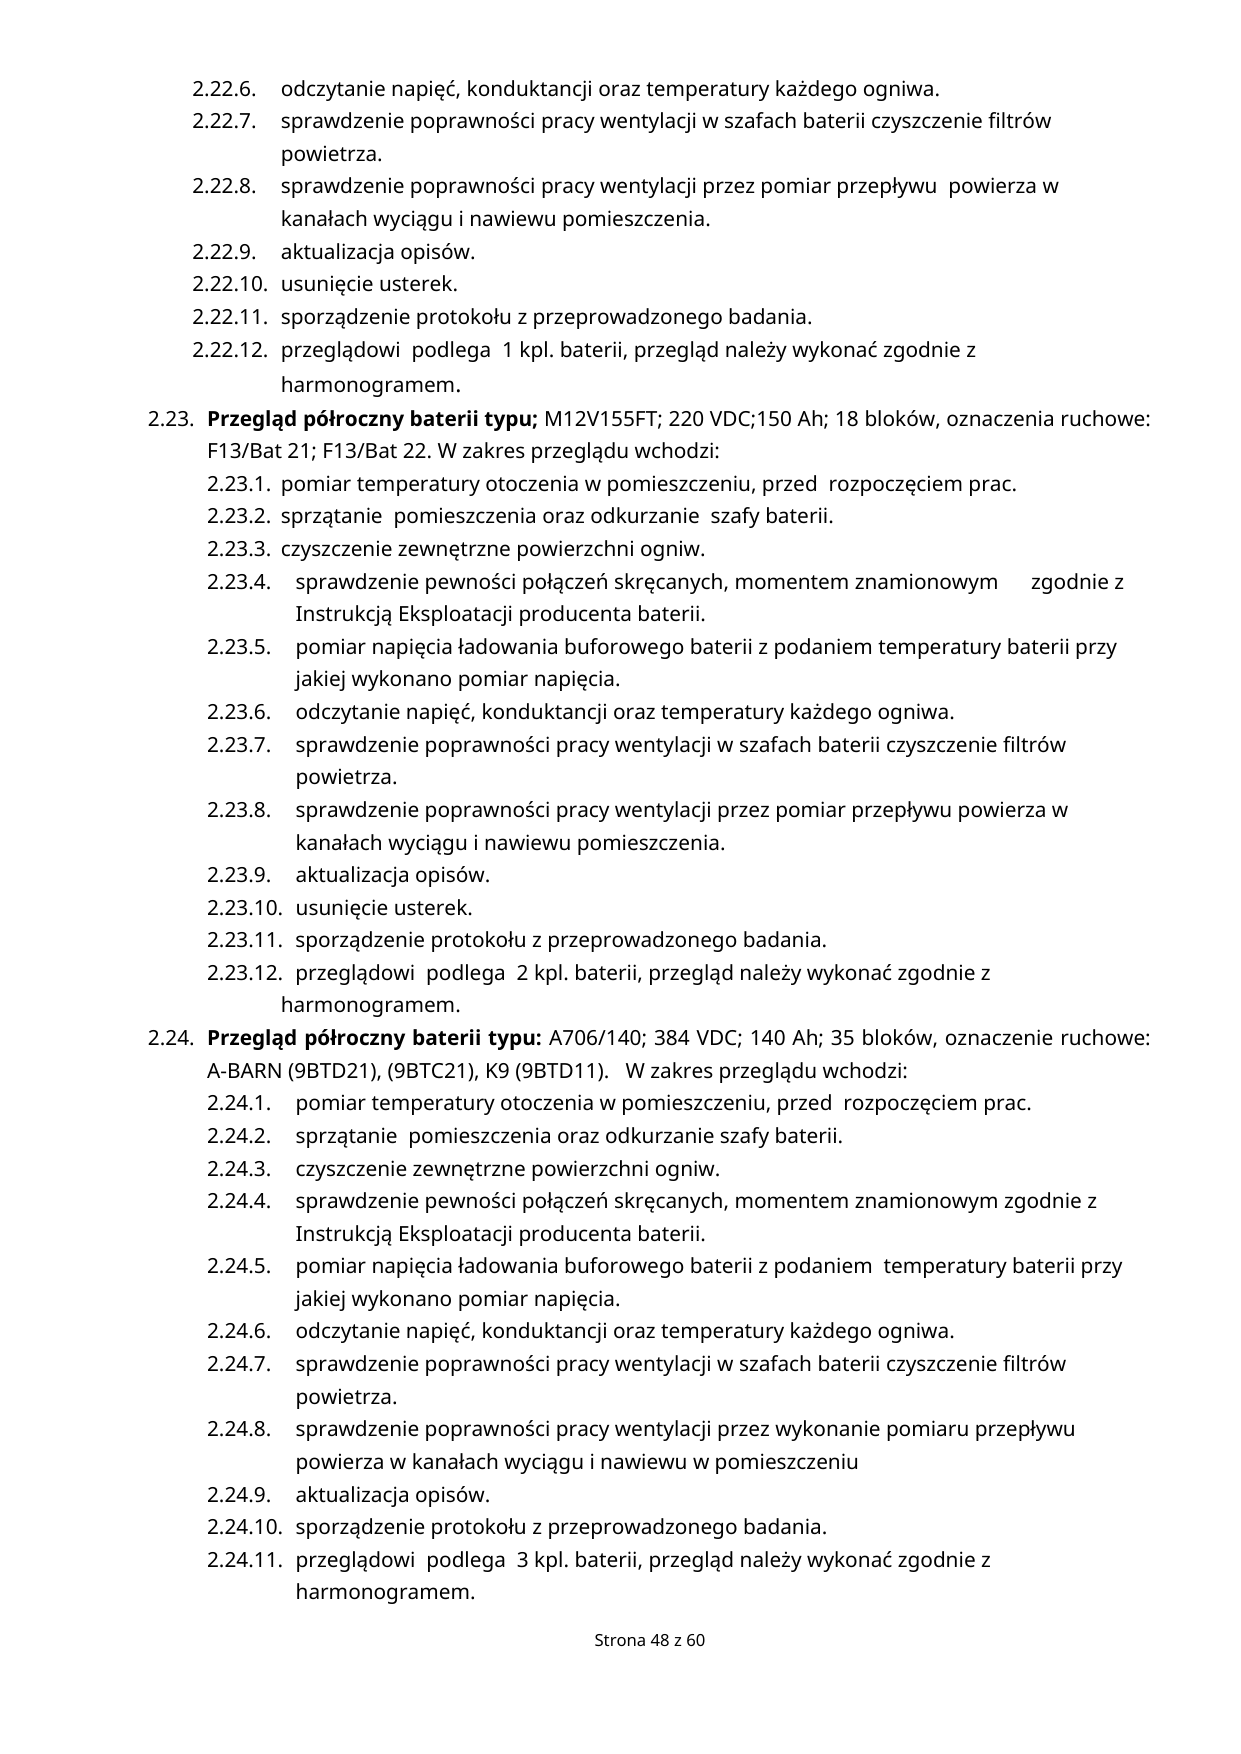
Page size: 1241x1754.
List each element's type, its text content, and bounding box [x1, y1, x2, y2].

list usunięcie usterek. [192, 269, 1152, 298]
list pomiar napięcia ładowania buforowego baterii z podaniem temperatury baterii przy jakiej wykonano pomiar napięcia. [207, 632, 1152, 693]
list sprawdzenie poprawności pracy wentylacji w szafach baterii czyszczenie filtrów powietrza. [207, 1349, 1152, 1410]
list usunięcie usterek. [207, 893, 1152, 921]
list sprzątanie pomieszczenia oraz odkurzanie szafy baterii. [207, 502, 1152, 530]
list pomiar temperatury otoczenia w pomieszczeniu, przed rozpoczęciem prac. [207, 1088, 1152, 1117]
list Przegląd półroczny baterii typu; M12V155FT; 220 VDC;150 Ah; 18 bloków, oznaczenia ruchowe: F13/Bat 21; F13/Bat 22. W zakres przeglądu wchodzi: [148, 404, 1152, 465]
list odczytanie napięć, konduktancji oraz temperatury każdego ogniwa. [207, 1317, 1152, 1345]
list sprzątanie pomieszczenia oraz odkurzanie szafy baterii. [207, 1121, 1152, 1149]
list aktualizacja opisów. [192, 237, 1152, 265]
list przeglądowi podlega 1 kpl. baterii, przegląd należy wykonać zgodnie z harmonogramem. [192, 335, 1152, 399]
list sprawdzenie pewności połączeń skręcanych, momentem znamionowym zgodnie z Instrukcją Eksploatacji producenta baterii. [207, 1186, 1152, 1247]
list aktualizacja opisów. [207, 860, 1152, 889]
list czyszczenie zewnętrzne powierzchni ogniw. [207, 1154, 1152, 1182]
list sprawdzenie poprawności pracy wentylacji w szafach baterii czyszczenie filtrów powietrza. [207, 730, 1152, 791]
list sprawdzenie poprawności pracy wentylacji przez pomiar przepływu powierza w kanałach wyciągu i nawiewu pomieszczenia. [207, 795, 1152, 856]
list pomiar temperatury otoczenia w pomieszczeniu, przed rozpoczęciem prac. [207, 469, 1152, 497]
list odczytanie napięć, konduktancji oraz temperatury każdego ogniwa. [207, 697, 1152, 726]
list Przegląd półroczny baterii typu: A706/140; 384 VDC; 140 Ah; 35 bloków, oznaczenie ruchowe: A-BARN (9BTD21), (9BTC21), K9 (9BTD11). W zakres przeglądu wchodzi: [148, 1023, 1152, 1084]
list przeglądowi podlega 3 kpl. baterii, przegląd należy wykonać zgodnie z harmonogramem. [207, 1545, 1152, 1606]
list sprawdzenie pewności połączeń skręcanych, momentem znamionowym zgodnie z Instrukcją Eksploatacji producenta baterii. [207, 567, 1152, 628]
list sporządzenie protokołu z przeprowadzonego badania. [207, 1512, 1152, 1541]
list czyszczenie zewnętrzne powierzchni ogniw. [207, 534, 1152, 563]
list sprawdzenie poprawności pracy wentylacji w szafach baterii czyszczenie filtrów powietrza. [192, 106, 1152, 167]
list sprawdzenie poprawności pracy wentylacji przez pomiar przepływu powierza w kanałach wyciągu i nawiewu pomieszczenia. [192, 172, 1152, 233]
list sprawdzenie poprawności pracy wentylacji przez wykonanie pomiaru przepływu powierza w kanałach wyciągu i nawiewu w pomieszczeniu [207, 1414, 1152, 1476]
list pomiar napięcia ładowania buforowego baterii z podaniem temperatury baterii przy jakiej wykonano pomiar napięcia. [207, 1251, 1152, 1312]
list sporządzenie protokołu z przeprowadzonego badania. [207, 925, 1152, 954]
list sporządzenie protokołu z przeprowadzonego badania. [192, 302, 1152, 331]
list odczytanie napięć, konduktancji oraz temperatury każdego ogniwa. [192, 74, 1152, 102]
list przeglądowi podlega 2 kpl. baterii, przegląd należy wykonać zgodnie z harmonogramem. [207, 958, 1152, 1019]
list aktualizacja opisów. [207, 1480, 1152, 1508]
